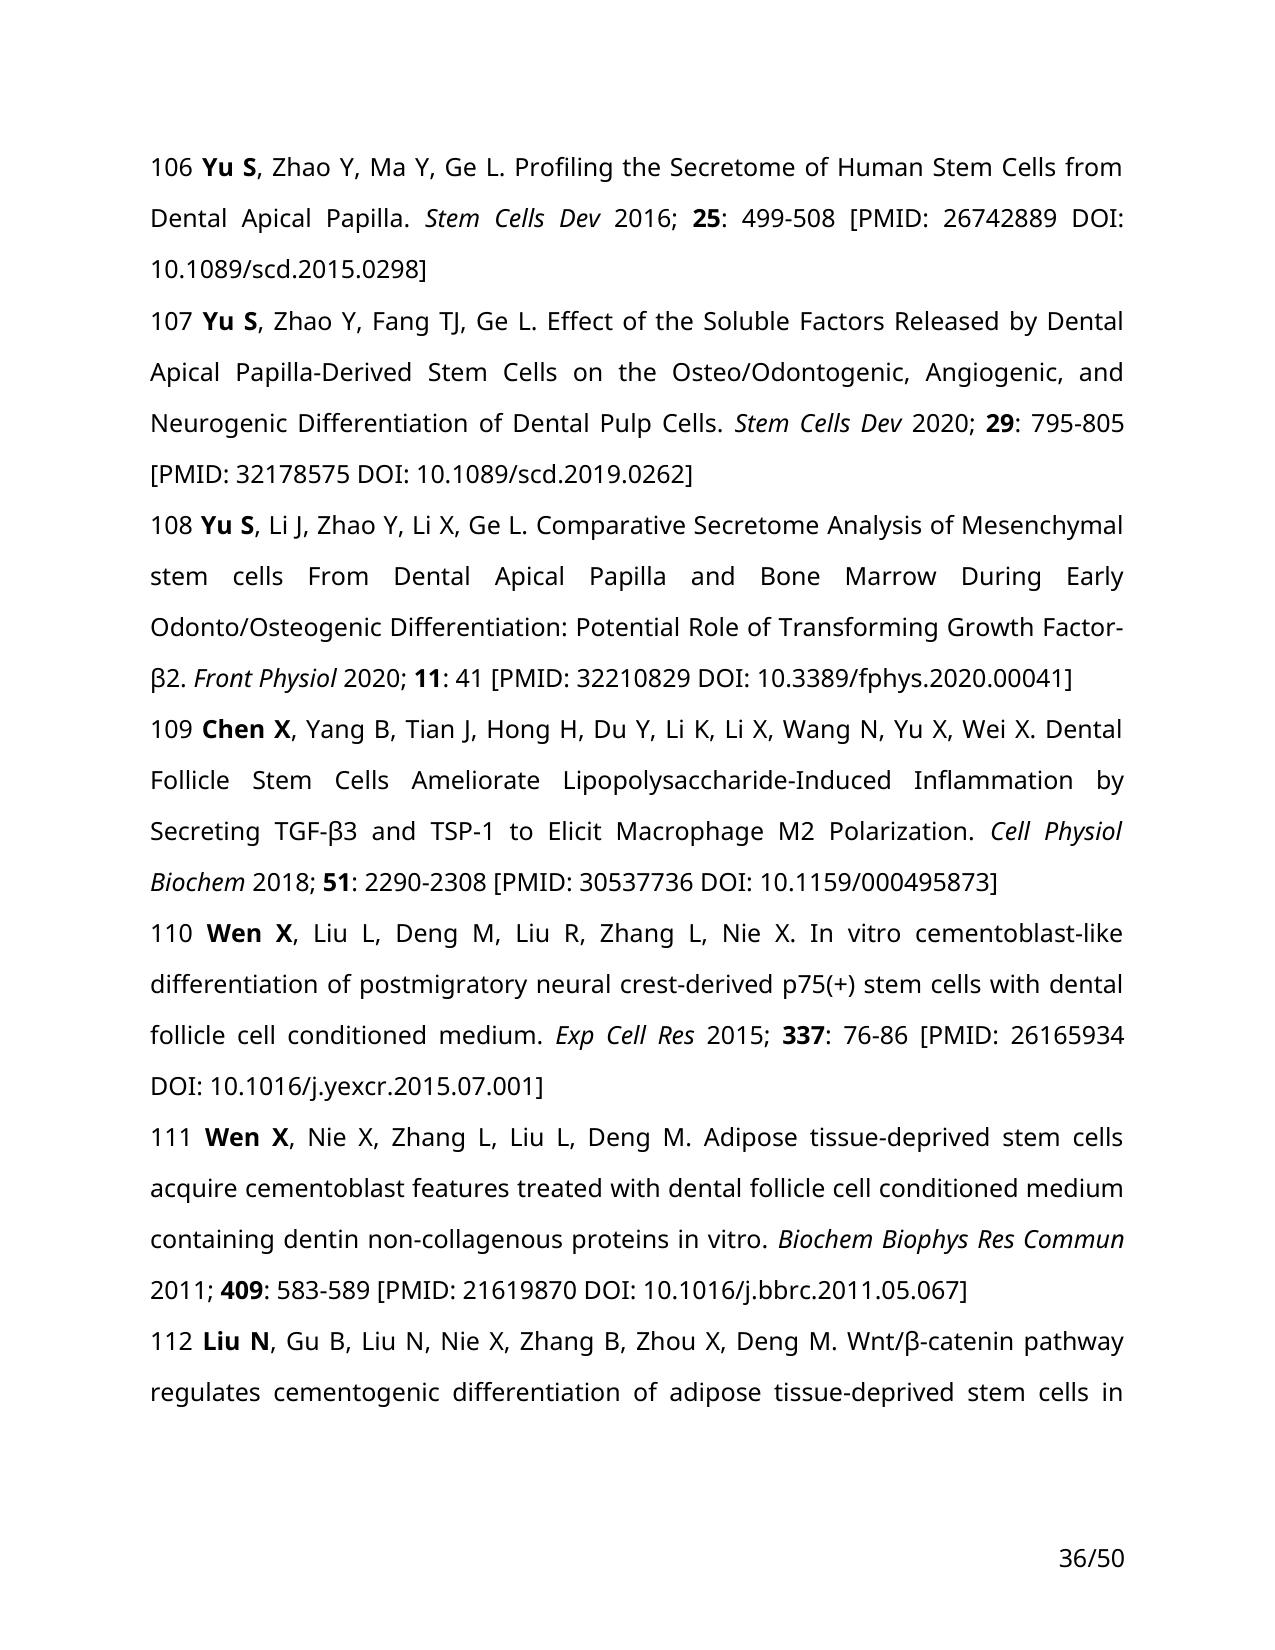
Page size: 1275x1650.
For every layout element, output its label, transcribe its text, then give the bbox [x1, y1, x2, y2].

text 111 Wen X, Nie X, Zhang L, Liu L, Deng M. Adipose tissue-deprived stem cells acquire cementoblast features treated with dental follicle cell conditioned medium containing dentin non-collagenous proteins in vitro. Biochem Biophys Res Commun 2011; 409: 583-589 [PMID: 21619870 DOI: 10.1016/j.bbrc.2011.05.067] [150, 1120, 1125, 1307]
text 107 Yu S, Zhao Y, Fang TJ, Ge L. Effect of the Soluble Factors Released by Dental Apical Papilla-Derived Stem Cells on the Osteo/Odontogenic, Angiogenic, and Neurogenic Differentiation of Dental Pulp Cells. Stem Cells Dev 2020; 29: 795-805 [PMID: 32178575 DOI: 10.1089/scd.2019.0262] [150, 303, 1125, 490]
text 108 Yu S, Li J, Zhao Y, Li X, Ge L. Comparative Secretome Analysis of Mesenchymal stem cells From Dental Apical Papilla and Bone Marrow During Early Odonto/Osteogenic Differentiation: Potential Role of Transforming Growth Factor-β2. Front Physiol 2020; 11: 41 [PMID: 32210829 DOI: 10.3389/fphys.2020.00041] [150, 507, 1125, 694]
text 109 Chen X, Yang B, Tian J, Hong H, Du Y, Li K, Li X, Wang N, Yu X, Wei X. Dental Follicle Stem Cells Ameliorate Lipopolysaccharide-Induced Inflammation by Secreting TGF-β3 and TSP-1 to Elicit Macrophage M2 Polarization. Cell Physiol Biochem 2018; 51: 2290-2308 [PMID: 30537736 DOI: 10.1159/000495873] [150, 711, 1125, 899]
text 106 Yu S, Zhao Y, Ma Y, Ge L. Profiling the Secretome of Human Stem Cells from Dental Apical Papilla. Stem Cells Dev 2016; 25: 499-508 [PMID: 26742889 DOI: 10.1089/scd.2015.0298] [150, 150, 1125, 286]
text 110 Wen X, Liu L, Deng M, Liu R, Zhang L, Nie X. In vitro cementoblast-like differentiation of postmigratory neural crest-derived p75(+) stem cells with dental follicle cell conditioned medium. Exp Cell Res 2015; 337: 76-86 [PMID: 26165934 DOI: 10.1016/j.yexcr.2015.07.001] [150, 916, 1125, 1103]
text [150, 1324, 1125, 1409]
